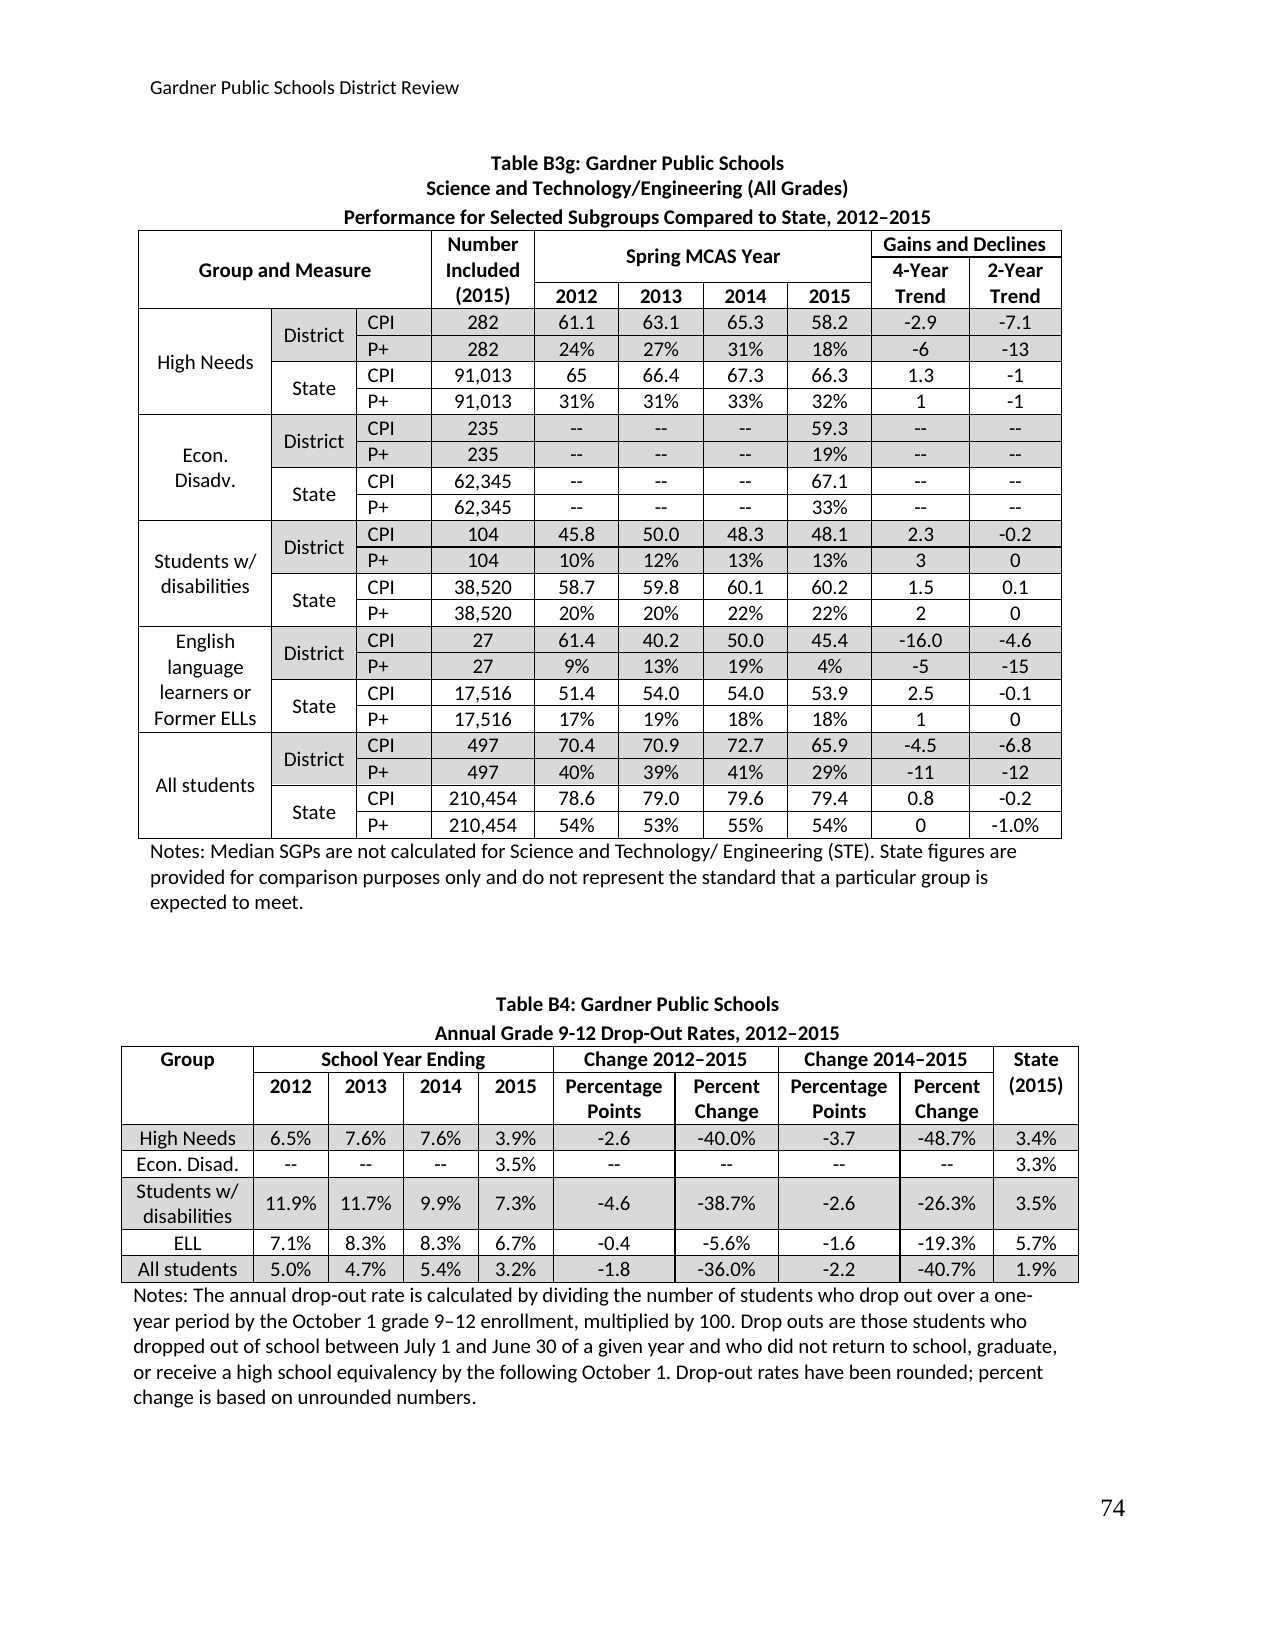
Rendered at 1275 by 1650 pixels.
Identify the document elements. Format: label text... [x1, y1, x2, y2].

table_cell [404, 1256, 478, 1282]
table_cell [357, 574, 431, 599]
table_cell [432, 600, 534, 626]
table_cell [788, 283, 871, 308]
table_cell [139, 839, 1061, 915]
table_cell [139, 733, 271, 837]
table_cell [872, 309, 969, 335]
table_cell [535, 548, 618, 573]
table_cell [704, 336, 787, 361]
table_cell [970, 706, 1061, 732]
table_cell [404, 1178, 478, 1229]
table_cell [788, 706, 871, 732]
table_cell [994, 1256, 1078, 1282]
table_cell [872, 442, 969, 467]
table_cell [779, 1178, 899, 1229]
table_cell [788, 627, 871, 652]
text Science and Technology/Engineering (All Grades) [150, 175, 1125, 201]
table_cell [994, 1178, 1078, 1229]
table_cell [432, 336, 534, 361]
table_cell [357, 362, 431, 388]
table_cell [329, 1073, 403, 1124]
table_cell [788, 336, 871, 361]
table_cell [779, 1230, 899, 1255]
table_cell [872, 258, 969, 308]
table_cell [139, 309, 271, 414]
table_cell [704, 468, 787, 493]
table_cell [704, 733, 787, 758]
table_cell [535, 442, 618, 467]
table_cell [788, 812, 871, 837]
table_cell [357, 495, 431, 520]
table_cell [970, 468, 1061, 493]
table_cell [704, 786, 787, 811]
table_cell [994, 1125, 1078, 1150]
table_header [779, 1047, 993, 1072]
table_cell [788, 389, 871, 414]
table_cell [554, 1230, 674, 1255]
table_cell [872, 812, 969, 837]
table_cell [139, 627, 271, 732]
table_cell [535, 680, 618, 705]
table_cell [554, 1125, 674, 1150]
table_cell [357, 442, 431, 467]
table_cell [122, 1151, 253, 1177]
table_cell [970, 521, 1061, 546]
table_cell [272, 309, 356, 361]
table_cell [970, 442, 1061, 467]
text Annual Grade 9-12 Drop-Out Rates, 2012–2015 [150, 1020, 1125, 1046]
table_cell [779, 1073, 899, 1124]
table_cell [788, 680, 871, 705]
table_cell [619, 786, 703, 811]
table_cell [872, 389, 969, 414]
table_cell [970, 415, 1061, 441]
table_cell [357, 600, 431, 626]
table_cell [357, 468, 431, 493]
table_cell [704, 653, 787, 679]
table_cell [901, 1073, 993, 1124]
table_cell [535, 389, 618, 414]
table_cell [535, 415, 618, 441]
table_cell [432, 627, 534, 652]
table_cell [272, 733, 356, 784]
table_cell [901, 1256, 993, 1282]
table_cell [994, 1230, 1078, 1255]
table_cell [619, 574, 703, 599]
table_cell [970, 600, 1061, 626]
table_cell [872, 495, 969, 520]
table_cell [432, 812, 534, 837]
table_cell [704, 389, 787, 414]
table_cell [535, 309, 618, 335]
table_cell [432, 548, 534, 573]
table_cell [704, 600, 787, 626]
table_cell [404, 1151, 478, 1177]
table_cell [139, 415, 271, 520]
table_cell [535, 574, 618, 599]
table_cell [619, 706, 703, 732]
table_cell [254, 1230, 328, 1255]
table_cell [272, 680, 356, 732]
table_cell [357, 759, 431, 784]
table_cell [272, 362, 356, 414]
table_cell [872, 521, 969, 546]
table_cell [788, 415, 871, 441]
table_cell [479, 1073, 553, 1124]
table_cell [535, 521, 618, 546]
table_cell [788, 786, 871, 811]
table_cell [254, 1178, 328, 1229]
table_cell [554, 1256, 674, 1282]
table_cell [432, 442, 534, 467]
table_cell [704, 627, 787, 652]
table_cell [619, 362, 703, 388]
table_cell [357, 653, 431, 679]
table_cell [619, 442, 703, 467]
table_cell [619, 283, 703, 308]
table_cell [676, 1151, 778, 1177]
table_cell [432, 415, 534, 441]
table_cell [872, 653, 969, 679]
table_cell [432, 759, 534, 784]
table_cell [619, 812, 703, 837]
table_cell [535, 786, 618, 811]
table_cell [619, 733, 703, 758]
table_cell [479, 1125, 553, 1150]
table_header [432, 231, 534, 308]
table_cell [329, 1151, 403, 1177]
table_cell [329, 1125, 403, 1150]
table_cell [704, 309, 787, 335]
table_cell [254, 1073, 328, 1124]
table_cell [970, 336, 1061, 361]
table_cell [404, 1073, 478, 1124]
text Table B3g: Gardner Public Schools [150, 150, 1125, 175]
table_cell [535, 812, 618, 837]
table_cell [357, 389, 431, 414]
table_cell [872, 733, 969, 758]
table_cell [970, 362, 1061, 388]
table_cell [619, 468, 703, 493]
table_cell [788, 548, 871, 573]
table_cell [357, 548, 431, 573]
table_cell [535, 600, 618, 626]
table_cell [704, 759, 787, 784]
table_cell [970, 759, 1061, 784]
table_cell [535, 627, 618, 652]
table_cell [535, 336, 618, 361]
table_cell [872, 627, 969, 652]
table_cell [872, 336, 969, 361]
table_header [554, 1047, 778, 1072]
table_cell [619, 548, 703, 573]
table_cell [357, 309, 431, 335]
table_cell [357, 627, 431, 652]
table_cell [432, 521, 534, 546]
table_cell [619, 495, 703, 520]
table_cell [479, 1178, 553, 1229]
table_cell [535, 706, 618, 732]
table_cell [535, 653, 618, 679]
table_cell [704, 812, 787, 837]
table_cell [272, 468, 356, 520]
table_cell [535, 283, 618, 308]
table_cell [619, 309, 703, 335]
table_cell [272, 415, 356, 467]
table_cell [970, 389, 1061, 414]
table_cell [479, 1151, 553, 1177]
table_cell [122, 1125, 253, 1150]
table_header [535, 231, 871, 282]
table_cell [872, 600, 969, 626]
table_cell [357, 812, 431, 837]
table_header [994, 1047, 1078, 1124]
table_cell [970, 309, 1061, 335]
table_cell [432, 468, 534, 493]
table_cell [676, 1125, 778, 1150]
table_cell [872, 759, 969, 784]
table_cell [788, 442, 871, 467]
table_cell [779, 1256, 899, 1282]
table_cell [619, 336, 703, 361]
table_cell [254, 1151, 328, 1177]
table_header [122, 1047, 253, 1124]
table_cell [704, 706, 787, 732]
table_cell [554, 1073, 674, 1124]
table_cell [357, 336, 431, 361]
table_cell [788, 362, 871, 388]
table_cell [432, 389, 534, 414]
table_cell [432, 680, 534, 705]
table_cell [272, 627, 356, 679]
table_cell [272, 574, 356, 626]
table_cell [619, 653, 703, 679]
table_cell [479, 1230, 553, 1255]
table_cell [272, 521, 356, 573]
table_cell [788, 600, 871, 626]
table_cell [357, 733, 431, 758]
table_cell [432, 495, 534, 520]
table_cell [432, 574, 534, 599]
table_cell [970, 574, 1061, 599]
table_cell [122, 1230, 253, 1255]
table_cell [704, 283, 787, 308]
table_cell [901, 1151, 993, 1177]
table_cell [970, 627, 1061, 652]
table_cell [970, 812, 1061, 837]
text Performance for Selected Subgroups Compared to State, 2012–2015 [150, 204, 1125, 230]
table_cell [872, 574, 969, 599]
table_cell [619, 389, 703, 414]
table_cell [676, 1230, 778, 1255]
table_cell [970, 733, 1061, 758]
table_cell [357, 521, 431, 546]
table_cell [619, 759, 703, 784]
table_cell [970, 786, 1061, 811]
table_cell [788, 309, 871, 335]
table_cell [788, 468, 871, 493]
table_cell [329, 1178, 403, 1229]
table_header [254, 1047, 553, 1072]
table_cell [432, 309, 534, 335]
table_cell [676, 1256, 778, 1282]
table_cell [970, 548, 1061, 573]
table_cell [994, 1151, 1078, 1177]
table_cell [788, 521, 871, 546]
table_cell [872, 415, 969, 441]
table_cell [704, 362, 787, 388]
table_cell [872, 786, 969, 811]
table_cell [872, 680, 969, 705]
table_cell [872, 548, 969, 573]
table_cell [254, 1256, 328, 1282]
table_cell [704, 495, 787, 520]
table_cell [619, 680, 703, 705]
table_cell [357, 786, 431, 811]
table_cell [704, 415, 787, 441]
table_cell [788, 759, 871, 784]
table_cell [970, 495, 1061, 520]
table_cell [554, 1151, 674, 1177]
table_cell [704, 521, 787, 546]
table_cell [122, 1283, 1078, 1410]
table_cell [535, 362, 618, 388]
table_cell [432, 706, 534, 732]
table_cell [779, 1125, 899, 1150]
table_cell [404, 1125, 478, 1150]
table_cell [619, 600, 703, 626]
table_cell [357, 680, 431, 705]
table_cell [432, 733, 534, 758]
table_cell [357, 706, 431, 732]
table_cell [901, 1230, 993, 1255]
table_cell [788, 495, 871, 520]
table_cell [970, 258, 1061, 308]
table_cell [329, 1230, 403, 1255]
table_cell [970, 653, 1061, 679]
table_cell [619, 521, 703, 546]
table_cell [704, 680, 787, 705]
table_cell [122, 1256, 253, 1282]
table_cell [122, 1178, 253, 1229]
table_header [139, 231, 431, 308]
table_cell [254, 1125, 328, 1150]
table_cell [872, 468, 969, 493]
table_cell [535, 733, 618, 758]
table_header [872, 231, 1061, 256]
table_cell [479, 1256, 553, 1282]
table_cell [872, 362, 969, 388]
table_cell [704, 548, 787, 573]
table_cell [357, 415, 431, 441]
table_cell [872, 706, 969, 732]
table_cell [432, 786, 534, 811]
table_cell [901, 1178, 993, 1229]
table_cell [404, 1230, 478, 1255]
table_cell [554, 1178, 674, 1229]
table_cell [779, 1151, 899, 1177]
text Table B4: Gardner Public Schools [150, 991, 1125, 1016]
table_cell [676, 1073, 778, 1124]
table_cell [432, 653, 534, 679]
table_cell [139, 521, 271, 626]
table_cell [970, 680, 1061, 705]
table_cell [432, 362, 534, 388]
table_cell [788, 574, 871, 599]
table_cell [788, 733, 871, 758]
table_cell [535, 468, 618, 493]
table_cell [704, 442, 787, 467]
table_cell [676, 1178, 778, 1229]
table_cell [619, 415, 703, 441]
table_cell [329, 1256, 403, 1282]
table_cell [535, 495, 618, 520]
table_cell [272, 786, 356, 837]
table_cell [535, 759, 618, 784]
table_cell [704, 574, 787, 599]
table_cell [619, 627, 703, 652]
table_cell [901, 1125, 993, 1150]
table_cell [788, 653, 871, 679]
